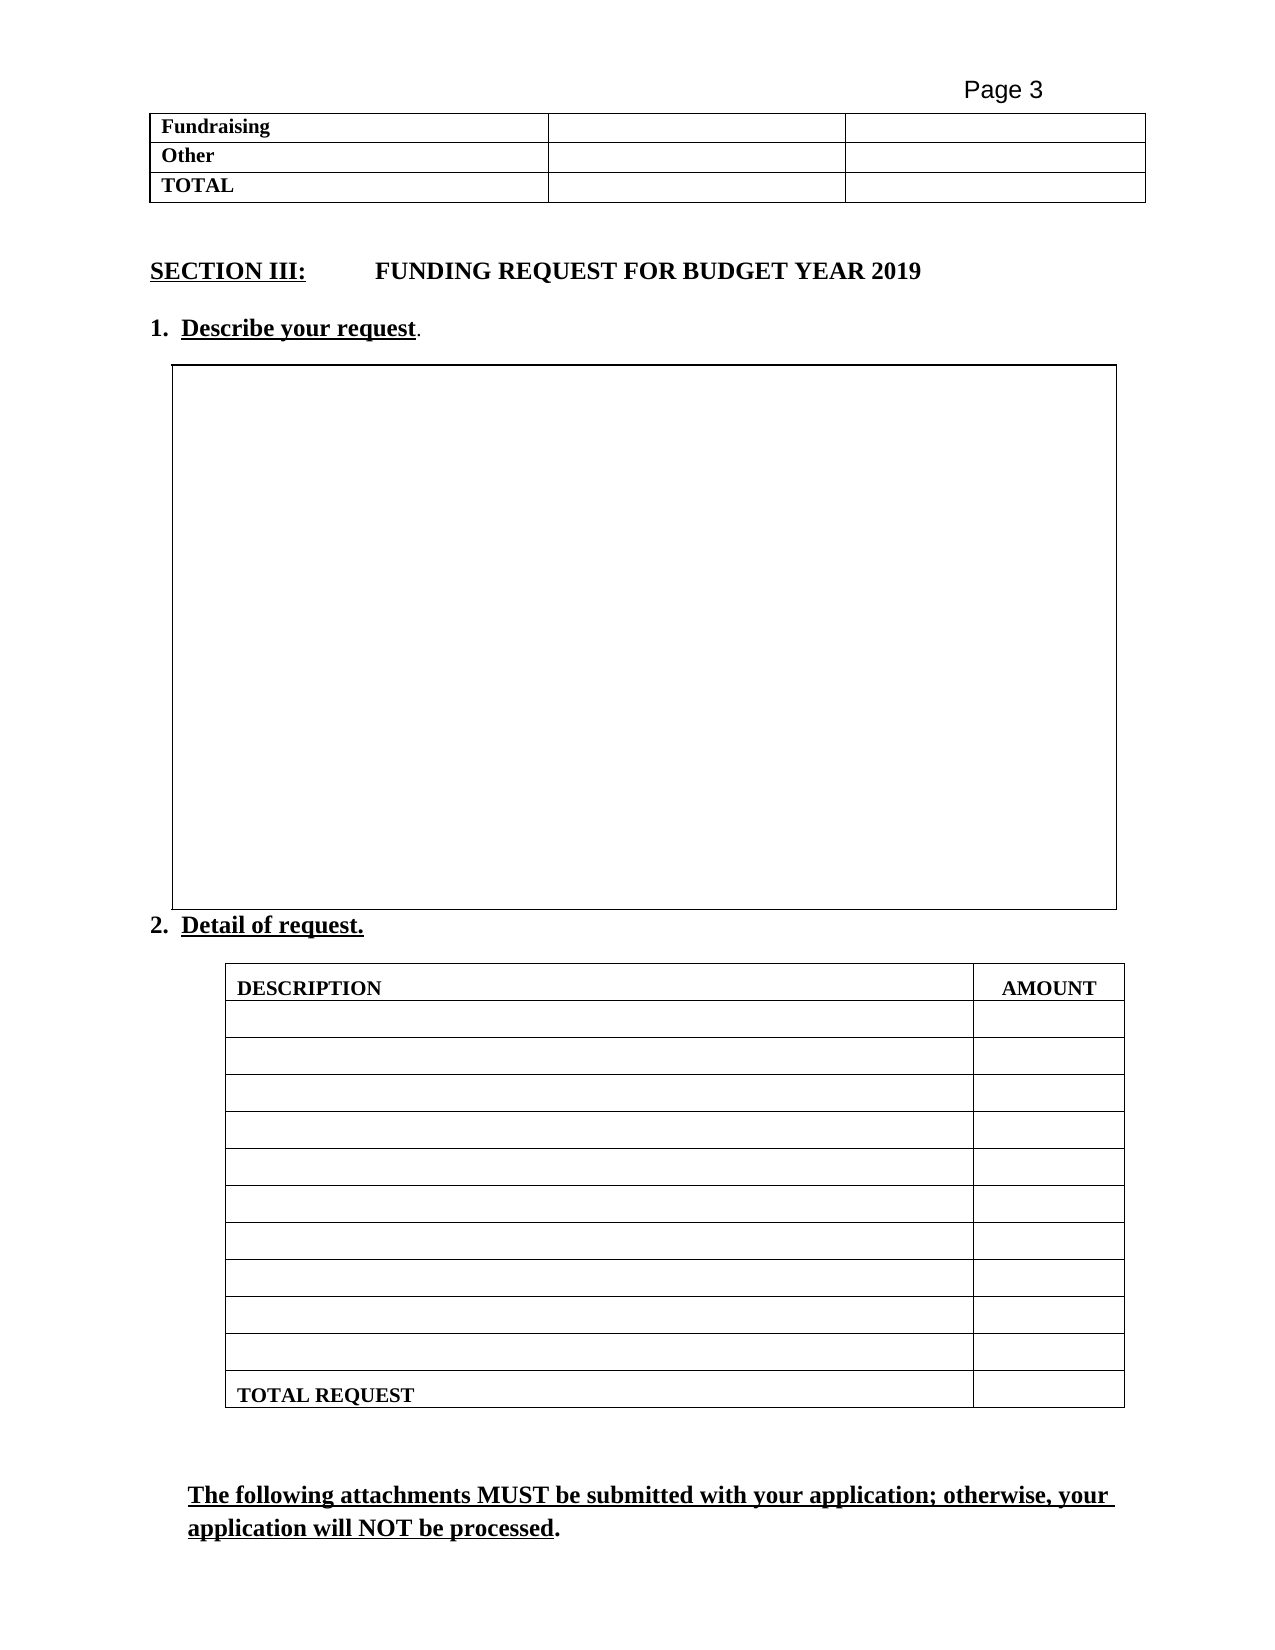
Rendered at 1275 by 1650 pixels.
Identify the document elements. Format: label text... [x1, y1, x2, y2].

table_cell [974, 1334, 1124, 1370]
table_cell [974, 1371, 1124, 1407]
table_cell [846, 173, 1145, 202]
table_cell [226, 1075, 973, 1111]
table_cell [226, 1001, 973, 1037]
text The following attachments MUST be submitted with your application; otherwise, your application will NOT be processed. [187, 1480, 1125, 1542]
table_cell [226, 1223, 973, 1259]
table_cell [974, 1001, 1124, 1037]
table_cell [974, 1038, 1124, 1074]
table_cell [974, 1112, 1124, 1148]
table_cell [226, 1112, 973, 1148]
text 2. Detail of request. [150, 342, 1125, 939]
table_cell [974, 1186, 1124, 1222]
text 1. Describe your request. [150, 313, 1125, 342]
table_cell [974, 1149, 1124, 1185]
table_cell [226, 1038, 973, 1074]
table_cell [974, 1260, 1124, 1296]
table_header AMOUNT [974, 964, 1124, 1000]
table_cell [226, 1334, 973, 1370]
table_header DESCRIPTION [226, 964, 973, 1000]
table_cell [549, 114, 845, 142]
table_cell TOTAL [151, 173, 548, 202]
table_cell [974, 1223, 1124, 1259]
table_cell [226, 1260, 973, 1296]
table_cell Fundraising [151, 114, 548, 142]
table_cell [974, 1297, 1124, 1333]
table_cell [974, 1075, 1124, 1111]
table_cell [226, 1297, 973, 1333]
text SECTION III: FUNDING REQUEST FOR BUDGET YEAR 2019 [150, 256, 1125, 284]
table_cell Other [151, 143, 548, 172]
table_cell [549, 173, 845, 202]
table_cell [549, 143, 845, 172]
table_cell [226, 1149, 973, 1185]
table_cell [226, 1186, 973, 1222]
table_cell [846, 143, 1145, 172]
table_cell [846, 114, 1145, 142]
table_cell TOTAL REQUEST [226, 1371, 973, 1407]
